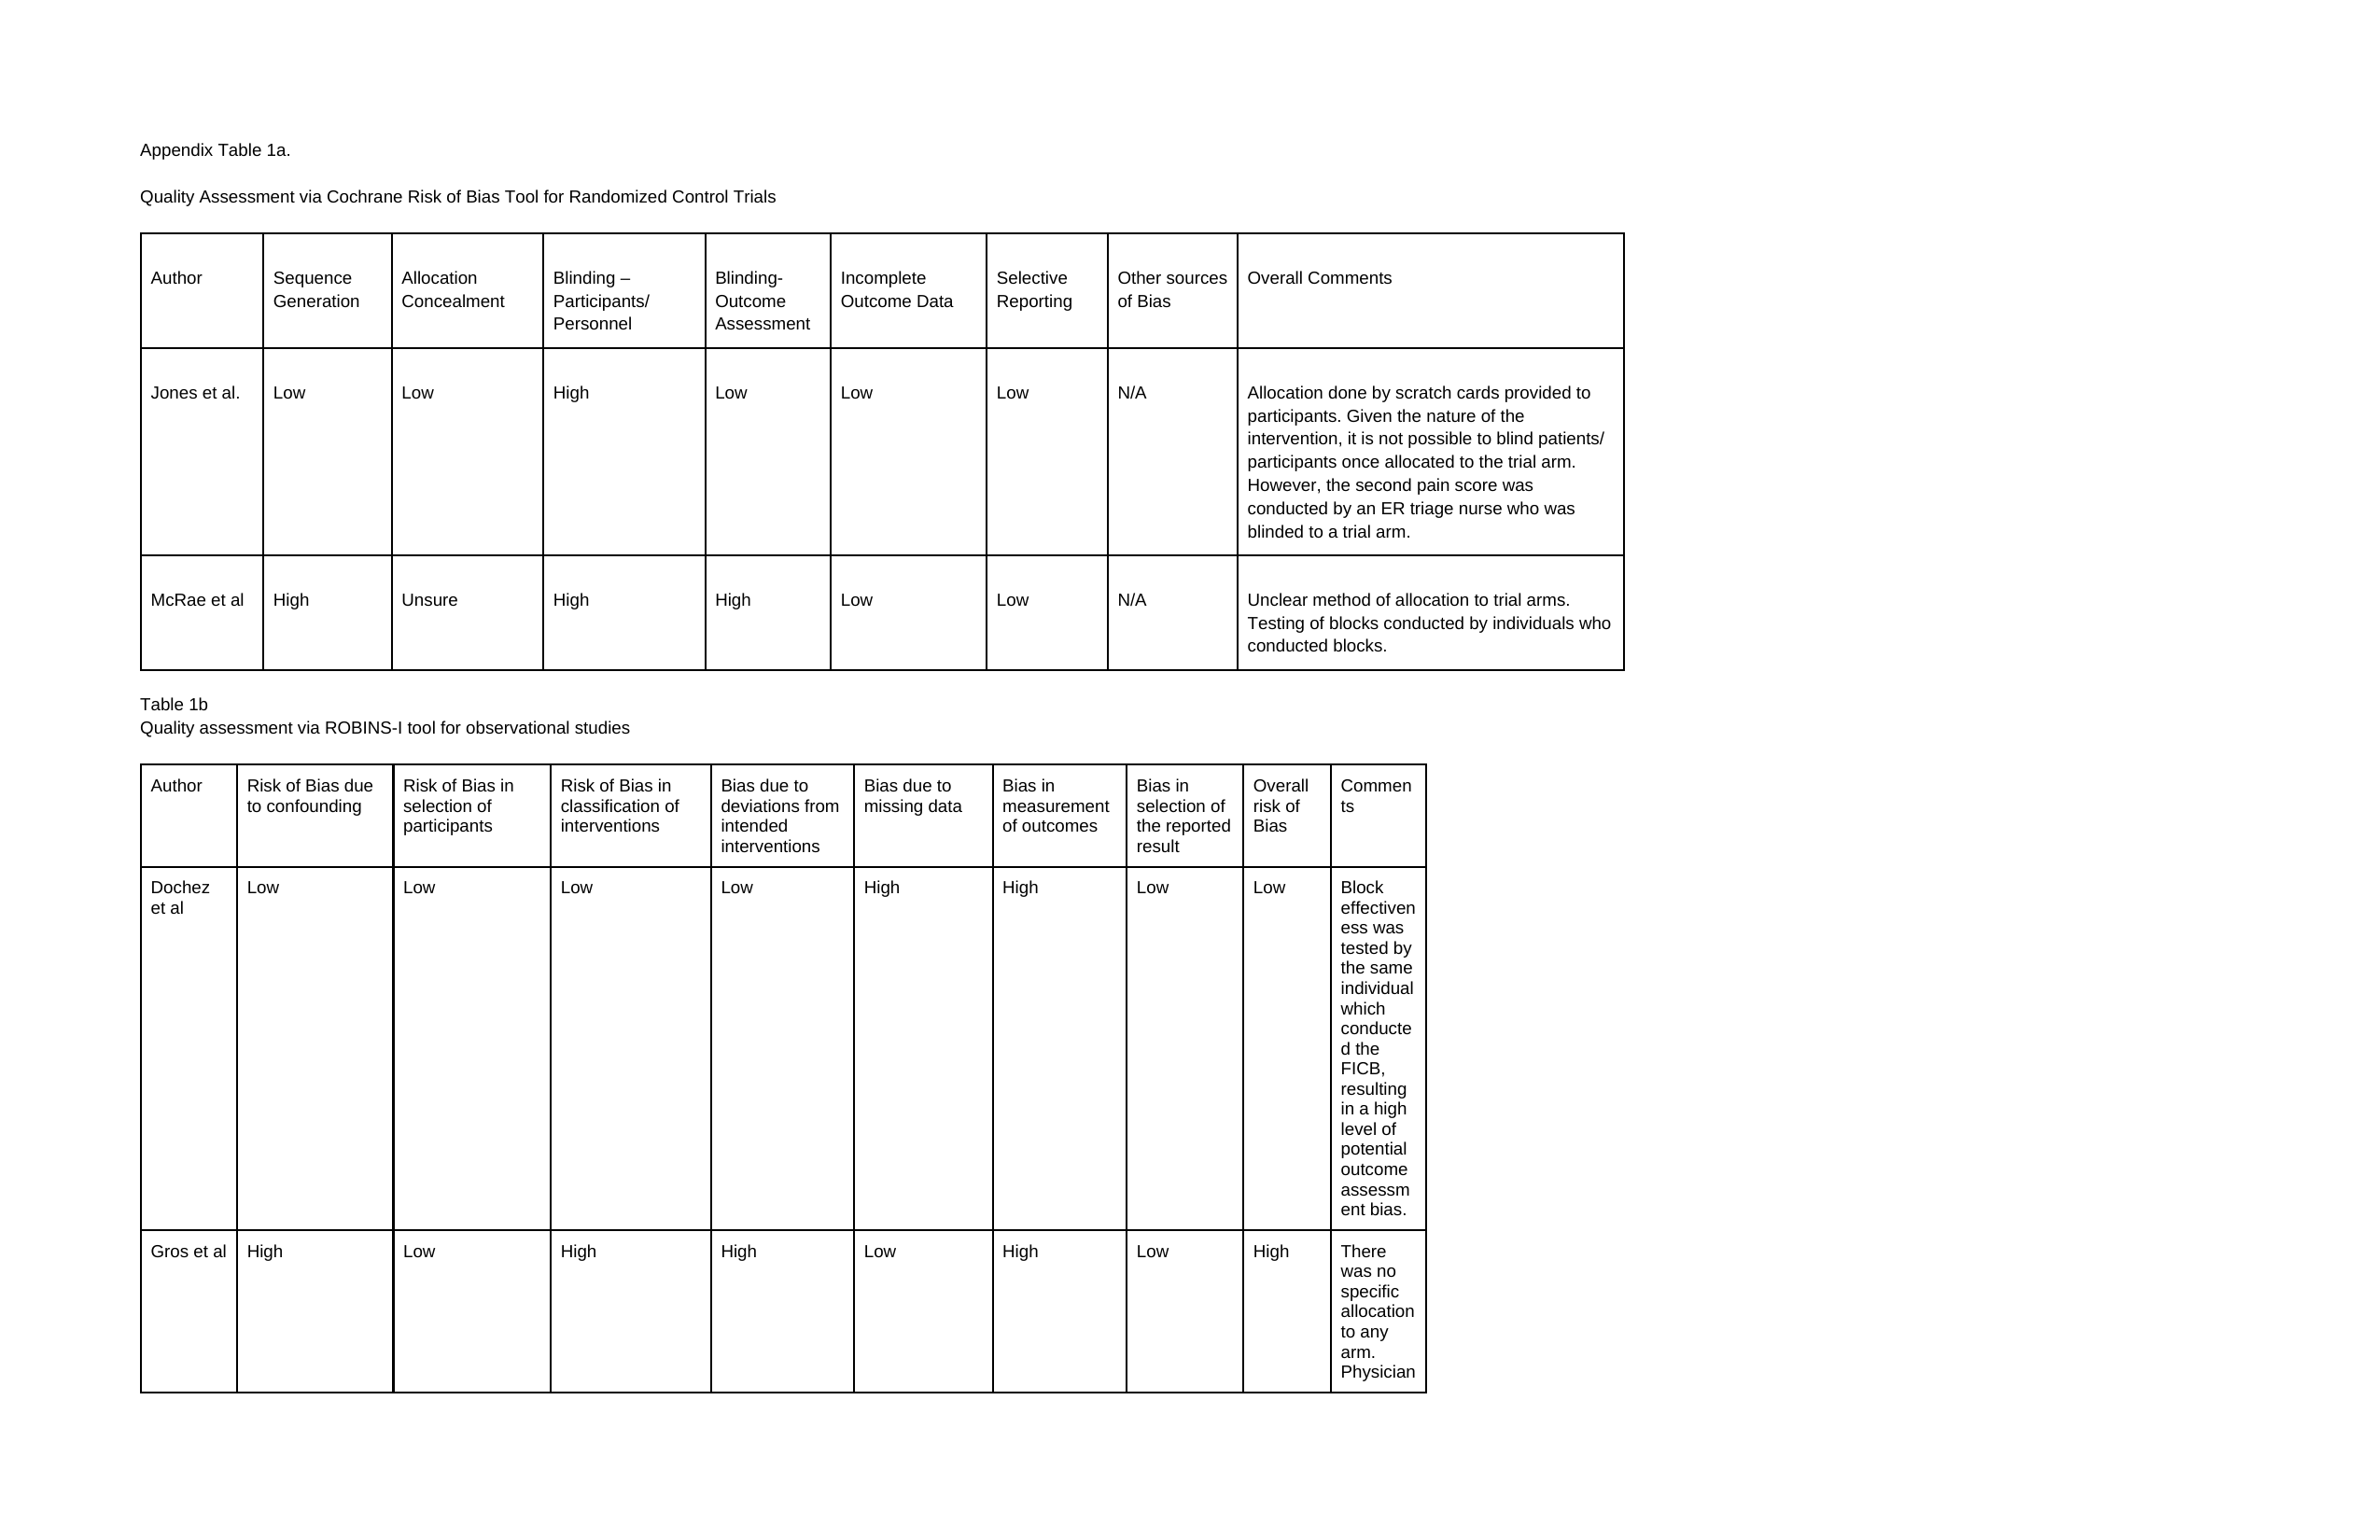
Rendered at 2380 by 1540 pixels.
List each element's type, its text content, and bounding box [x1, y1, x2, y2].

table_header Risk of Bias in selection of participants [395, 765, 550, 865]
table_cell Low [707, 349, 830, 554]
table_header Other sources of Bias [1109, 234, 1237, 347]
table_cell Low [395, 868, 550, 1229]
table_cell High [552, 1231, 710, 1392]
table_cell Low [238, 868, 392, 1229]
table_cell Low [832, 556, 986, 669]
table_header Incomplete Outcome Data [832, 234, 986, 347]
table_header Allocation Concealment [393, 234, 542, 347]
table_header Selective Reporting [987, 234, 1107, 347]
table_cell High [544, 349, 705, 554]
table_cell N/A [1109, 349, 1237, 554]
table_cell Low [264, 349, 391, 554]
table_cell Low [1244, 868, 1330, 1229]
table_header Bias in measurement of outcomes [994, 765, 1126, 865]
table_cell High [994, 1231, 1126, 1392]
table_cell Unsure [393, 556, 542, 669]
table_cell Low [393, 349, 542, 554]
table_cell High [544, 556, 705, 669]
table_header Comments [1332, 765, 1425, 865]
table_header Blinding – Participants/ Personnel [544, 234, 705, 347]
table_header Risk of Bias in classification of interventions [552, 765, 710, 865]
table_cell N/A [1109, 556, 1237, 669]
table_cell Block effectiveness was tested by the same individual which conducted the FICB, resulting in a high level of potential outcome assessment bias. [1332, 868, 1425, 1229]
text Table 1b [140, 694, 2240, 715]
table_cell Low [987, 349, 1107, 554]
table_cell Jones et al. [142, 349, 262, 554]
table_cell Gros et al [142, 1231, 236, 1392]
table_header Author [142, 234, 262, 347]
table_cell Low [987, 556, 1107, 669]
table_cell Low [1127, 1231, 1242, 1392]
table_header Overall Comments [1239, 234, 1623, 347]
table_cell High [264, 556, 391, 669]
table_header Blinding- Outcome Assessment [707, 234, 830, 347]
table_cell High [1244, 1231, 1330, 1392]
table_header Author [142, 765, 236, 865]
table_cell Low [552, 868, 710, 1229]
table_cell Low [712, 868, 853, 1229]
table_header Sequence Generation [264, 234, 391, 347]
table_cell Low [1127, 868, 1242, 1229]
table_header Bias due to deviations from intended interventions [712, 765, 853, 865]
table_header Bias in selection of the reported result [1127, 765, 1242, 865]
table_header Overall risk of Bias [1244, 765, 1330, 865]
table_cell High [238, 1231, 392, 1392]
table_cell McRae et al [142, 556, 262, 669]
text Quality Assessment via Cochrane Risk of Bias Tool for Randomized Control Trials [140, 186, 2240, 206]
text Quality assessment via ROBINS-I tool for observational studies [140, 718, 2240, 737]
table_cell High [707, 556, 830, 669]
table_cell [1332, 1231, 1425, 1392]
table_header Risk of Bias due to confounding [238, 765, 392, 865]
text Appendix Table 1a. [140, 140, 2240, 161]
table_header Bias due to missing data [855, 765, 992, 865]
table_cell Dochez et al [142, 868, 236, 1229]
table_cell High [712, 1231, 853, 1392]
table_cell High [994, 868, 1126, 1229]
table_cell High [855, 868, 992, 1229]
table_cell Unclear method of allocation to trial arms. Testing of blocks conducted by individuals who conducted blocks. [1239, 556, 1623, 669]
table_cell Allocation done by scratch cards provided to participants. Given the nature of the intervention, it is not possible to blind patients/ participants once allocated to the trial arm. However, the second pain score was conducted by an ER triage nurse who was blinded to a trial arm. [1239, 349, 1623, 554]
table_cell Low [832, 349, 986, 554]
table_cell Low [855, 1231, 992, 1392]
table_cell Low [395, 1231, 550, 1392]
